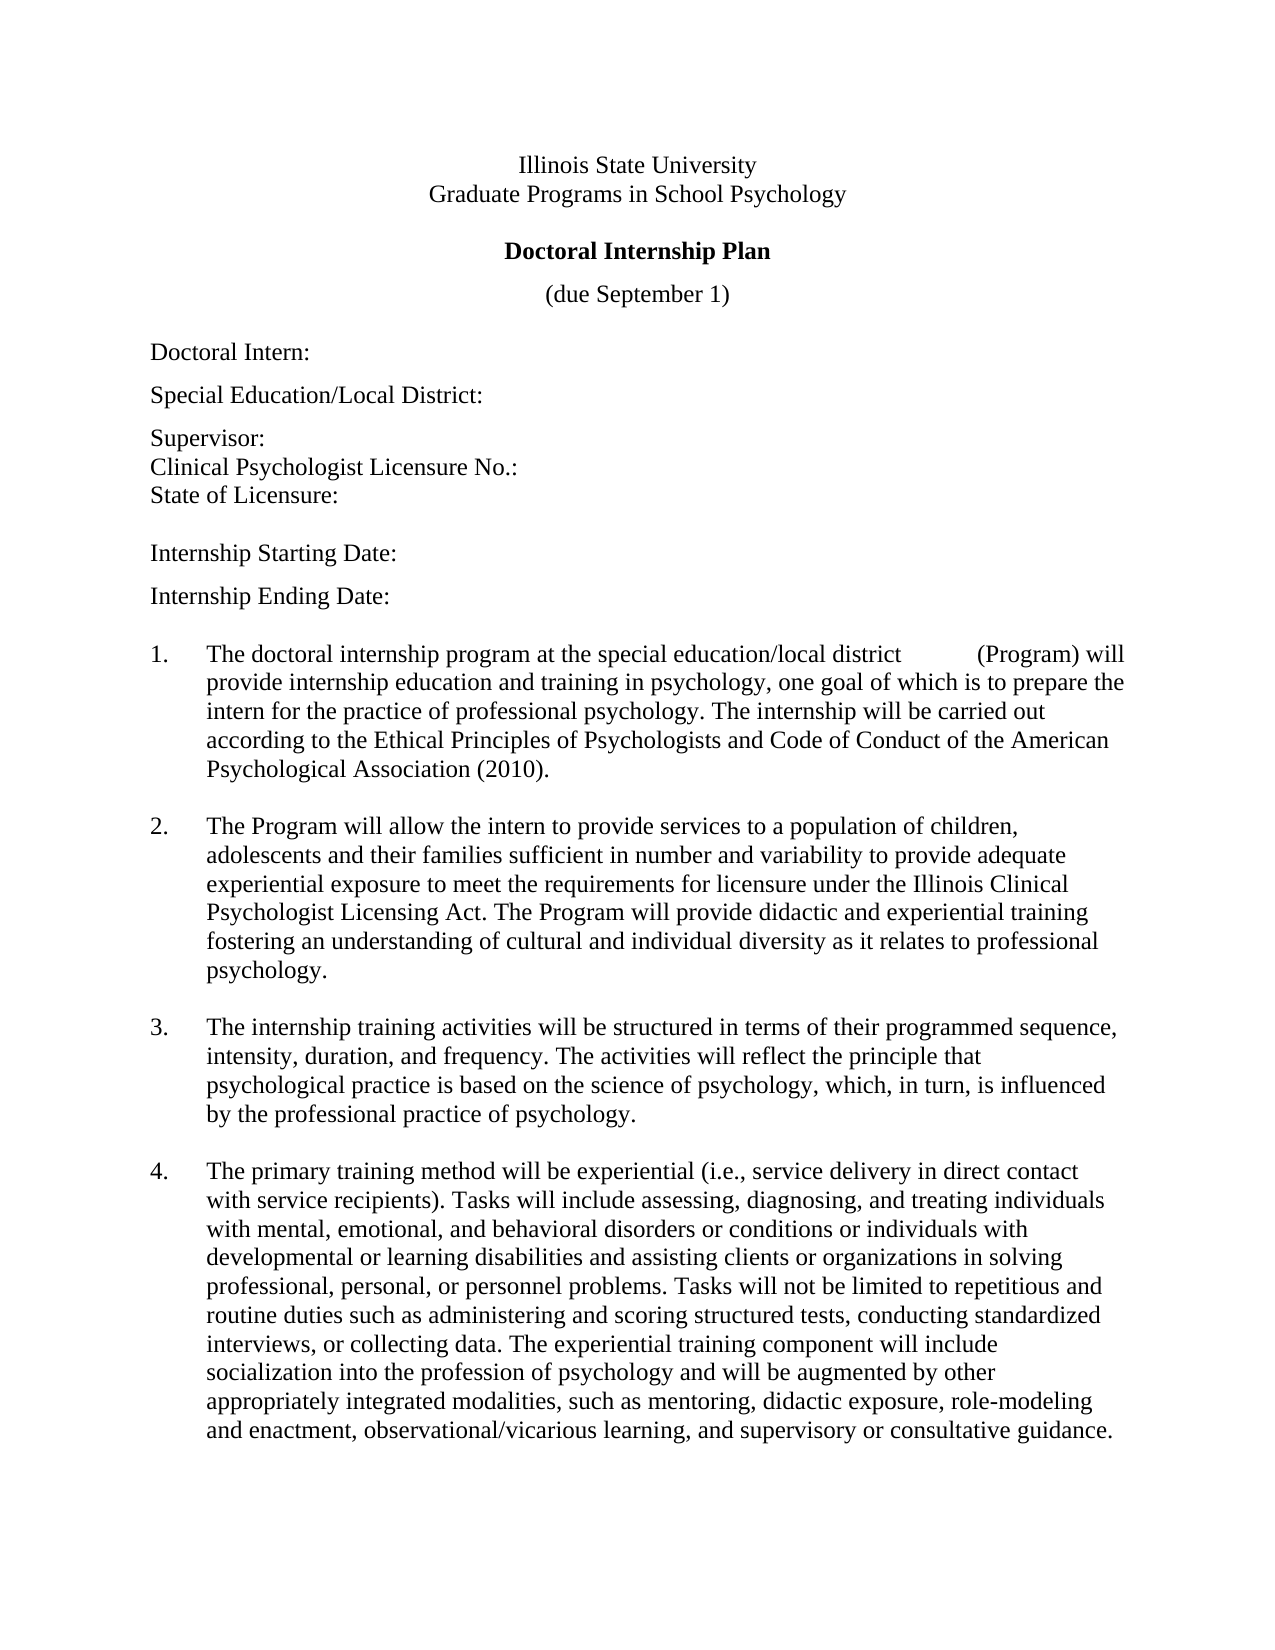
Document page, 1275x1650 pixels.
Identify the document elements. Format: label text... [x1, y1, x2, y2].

text 3. The internship training activities will be structured in terms of their programmed sequence, intensity, duration, and frequency. The activities will reflect the principle that psychological practice is based on the science of psychology, which, in turn, is influenced by the professional practice of psychology. [150, 1012, 1125, 1127]
text Special Education/Local District: [150, 380, 1125, 409]
text Internship Ending Date: [150, 581, 1125, 610]
text Illinois State University [150, 150, 1125, 179]
text Doctoral Intern: [150, 337, 1125, 366]
text 1. The doctoral internship program at the special education/local district (Program) will provide internship education and training in psychology, one goal of which is to prepare the intern for the practice of professional psychology. The internship will be carried out according to the Ethical Principles of Psychologists and Code of Conduct of the American Psychological Association (2010). [150, 639, 1125, 782]
text Doctoral Internship Plan [150, 236, 1125, 265]
text Supervisor: [150, 423, 1125, 452]
text 4. The primary training method will be experiential (i.e., service delivery in direct contact with service recipients). Tasks will include assessing, diagnosing, and treating individuals with mental, emotional, and behavioral disorders or conditions or individuals with developmental or learning disabilities and assisting clients or organizations in solving professional, personal, or personnel problems. Tasks will not be limited to repetitious and routine duties such as administering and scoring structured tests, conducting standardized interviews, or collecting data. The experiential training component will include socialization into the profession of psychology and will be augmented by other appropriately integrated modalities, such as mentoring, didactic exposure, role-modeling and enactment, observational/vicarious learning, and supervisory or consultative guidance. [150, 1156, 1125, 1444]
text Internship Starting Date: [150, 538, 1125, 567]
text Graduate Programs in School Psychology [150, 179, 1125, 207]
text Clinical Psychologist Licensure No.: [150, 452, 1125, 481]
text State of Licensure: [150, 481, 1125, 509]
text 2. The Program will allow the intern to provide services to a population of children, adolescents and their families sufficient in number and variability to provide adequate experiential exposure to meet the requirements for licensure under the Illinois Clinical Psychologist Licensing Act. The Program will provide didactic and experiential training fostering an understanding of cultural and individual diversity as it relates to professional psychology. [150, 811, 1125, 984]
text (due September 1) [150, 279, 1125, 308]
